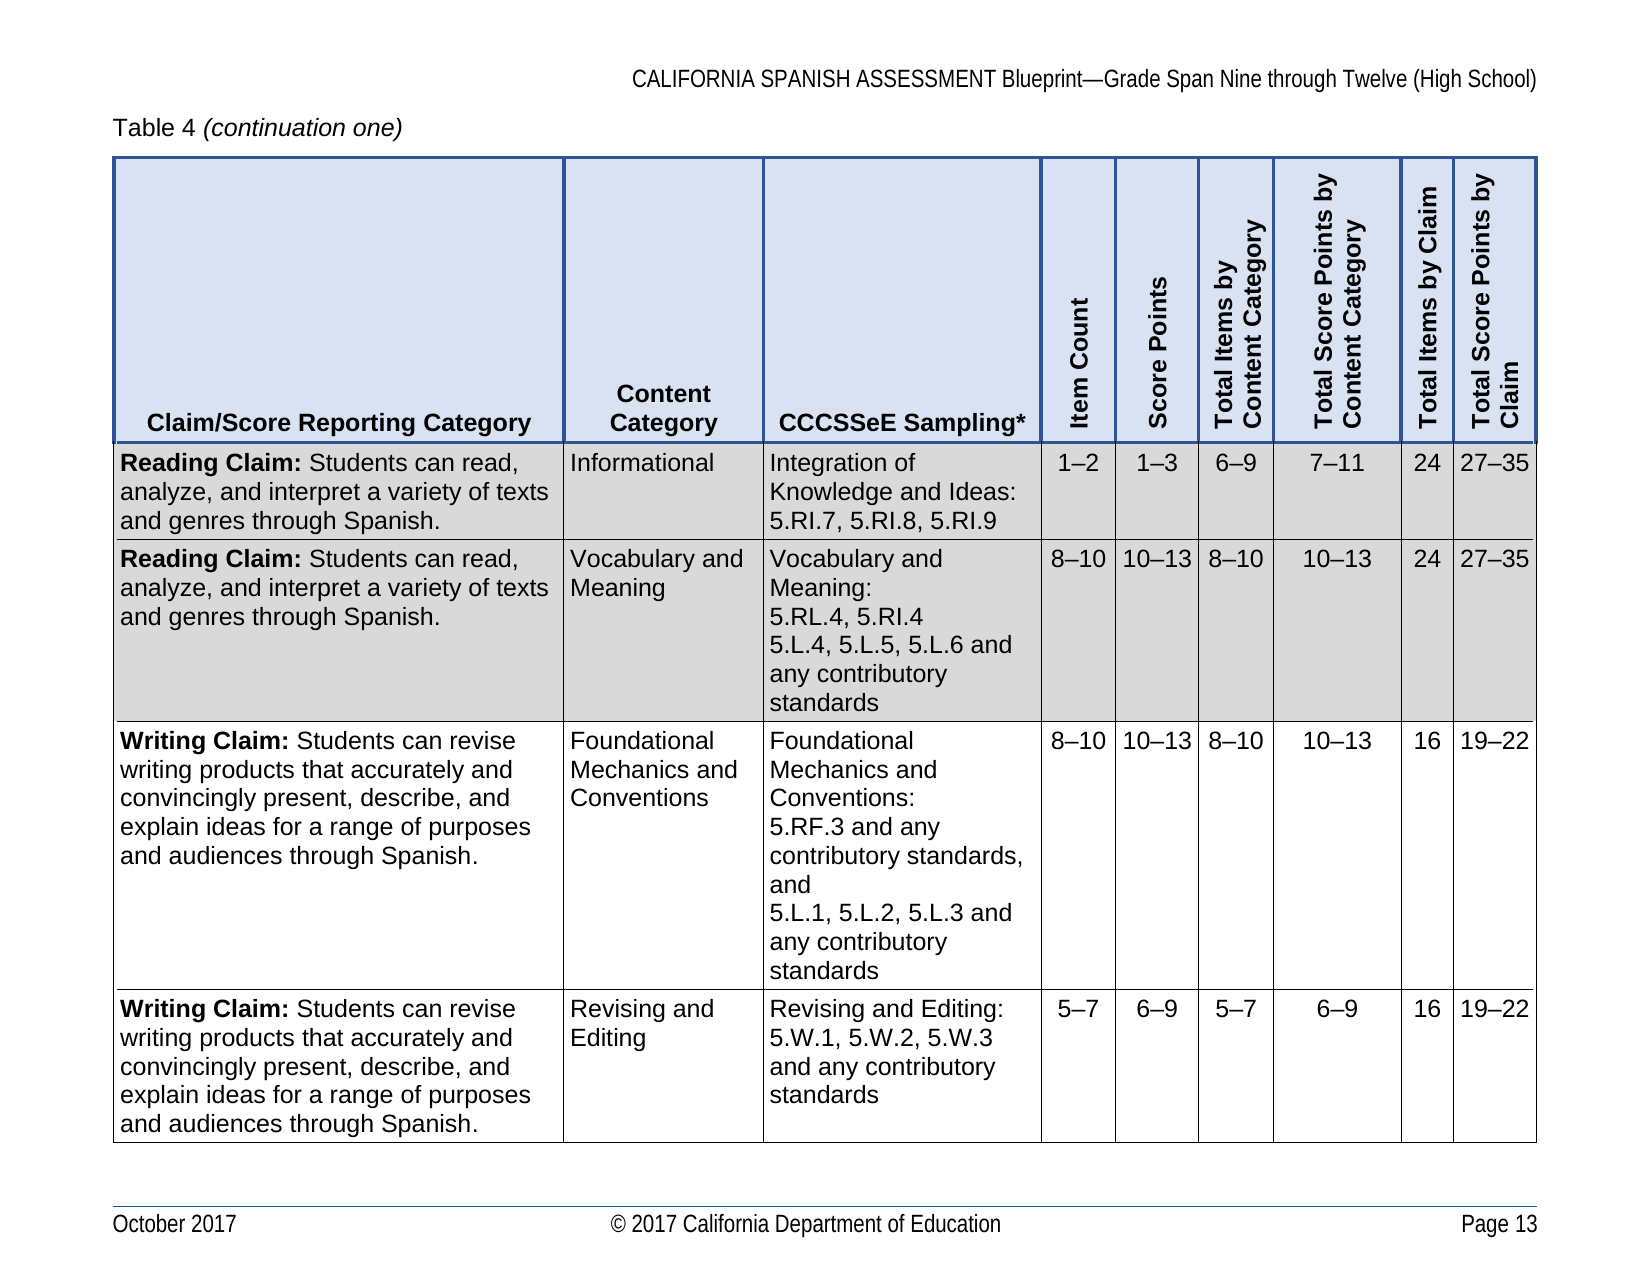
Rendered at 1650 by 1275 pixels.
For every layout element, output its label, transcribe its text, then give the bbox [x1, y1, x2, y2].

table_cell 8–10 [1199, 540, 1273, 721]
table_cell Vocabulary and Meaning: 5.RL.4, 5.RI.4 5.L.4, 5.L.5, 5.L.6 and any contributory standards [764, 540, 1041, 721]
table_cell 6–9 [1274, 990, 1401, 1142]
table_header Total Score Points by Claim [1455, 159, 1534, 441]
table_cell 8–10 [1042, 540, 1115, 721]
table_cell 10–13 [1274, 722, 1401, 989]
table_cell Informational [564, 444, 763, 539]
table_cell 10–13 [1274, 540, 1401, 721]
table_header CCCSSeE Sampling* [765, 159, 1039, 441]
table_cell Foundational Mechanics and Conventions: 5.RF.3 and any contributory standards, and 5.L.1, 5.L.2, 5.L.3 and any contributory standards [764, 722, 1041, 989]
table_cell 27–35 [1454, 539, 1536, 721]
table_cell 24 [1402, 540, 1453, 721]
table_header Total Score Points by Content Category [1275, 159, 1399, 441]
table_header Item Count [1043, 159, 1114, 441]
table_cell 6–9 [1116, 990, 1198, 1142]
table_cell 19–22 [1454, 989, 1536, 1142]
table_cell 7–11 [1274, 444, 1401, 539]
table_cell Revising and Editing: 5.W.1, 5.W.2, 5.W.3 and any contributory standards [764, 990, 1041, 1142]
table_cell 5–7 [1042, 990, 1115, 1142]
table_cell Revising and Editing [564, 990, 763, 1142]
table_cell 1–3 [1116, 444, 1198, 539]
table_cell 16 [1402, 722, 1453, 989]
table_header Score Points [1117, 159, 1197, 441]
table_cell 1–2 [1042, 444, 1115, 539]
table_cell Integration of Knowledge and Ideas: 5.RI.7, 5.RI.8, 5.RI.9 [764, 444, 1041, 539]
table_cell 27–35 [1454, 441, 1536, 539]
table_cell 5–7 [1199, 990, 1273, 1142]
table_cell 6–9 [1199, 444, 1273, 539]
table_header Total Items by Claim [1403, 159, 1452, 441]
table_header Total Items by Content Category [1200, 159, 1272, 441]
table_cell 19–22 [1454, 721, 1536, 989]
table_cell 24 [1402, 444, 1453, 539]
table_cell 8–10 [1199, 722, 1273, 989]
table_cell 10–13 [1116, 722, 1198, 989]
table_cell Writing Claim: Students can revise writing products that accurately and convincingly present, describe, and explain ideas for a range of purposes and audiences through Spanish. [114, 721, 563, 989]
table_cell Foundational Mechanics and Conventions [564, 722, 763, 989]
table_cell Vocabulary and Meaning [564, 540, 763, 721]
table_cell Reading Claim: Students can read, analyze, and interpret a variety of texts and genres through Spanish. [114, 539, 563, 721]
table_cell 8–10 [1042, 722, 1115, 989]
table_cell Writing Claim: Students can revise writing products that accurately and convincingly present, describe, and explain ideas for a range of purposes and audiences through Spanish. [114, 989, 563, 1142]
table_cell Reading Claim: Students can read, analyze, and interpret a variety of texts and genres through Spanish. [114, 442, 563, 539]
table_header Claim/Score Reporting Category [116, 159, 562, 441]
table_header Content Category [566, 159, 762, 441]
text Table 4 (continuation one) [112, 112, 1537, 141]
table_cell 16 [1402, 990, 1453, 1142]
table_cell 10–13 [1116, 540, 1198, 721]
